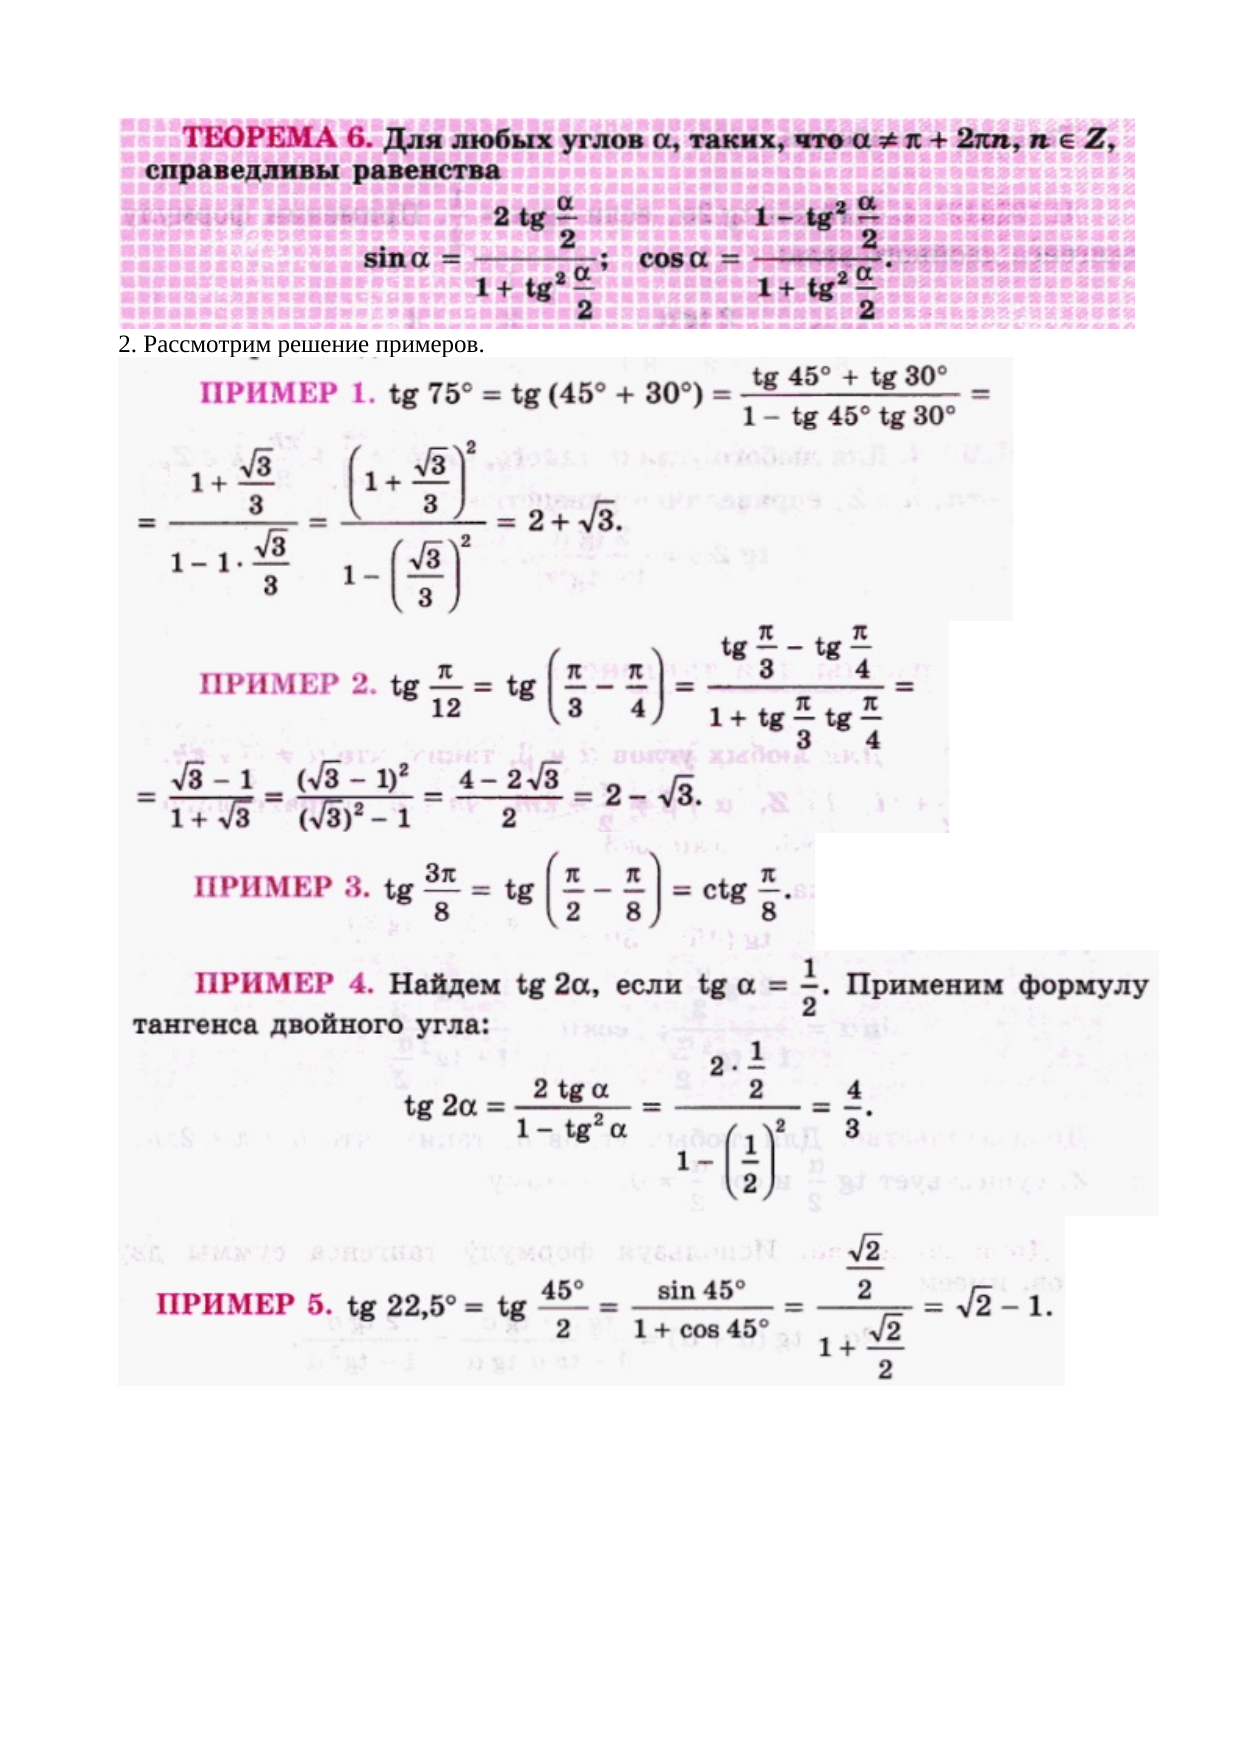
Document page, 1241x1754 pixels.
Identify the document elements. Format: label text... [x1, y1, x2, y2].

picture [118, 118, 1136, 329]
text 2. Рассмотрим решение примеров. [118, 329, 1152, 358]
picture [118, 357, 1159, 1386]
